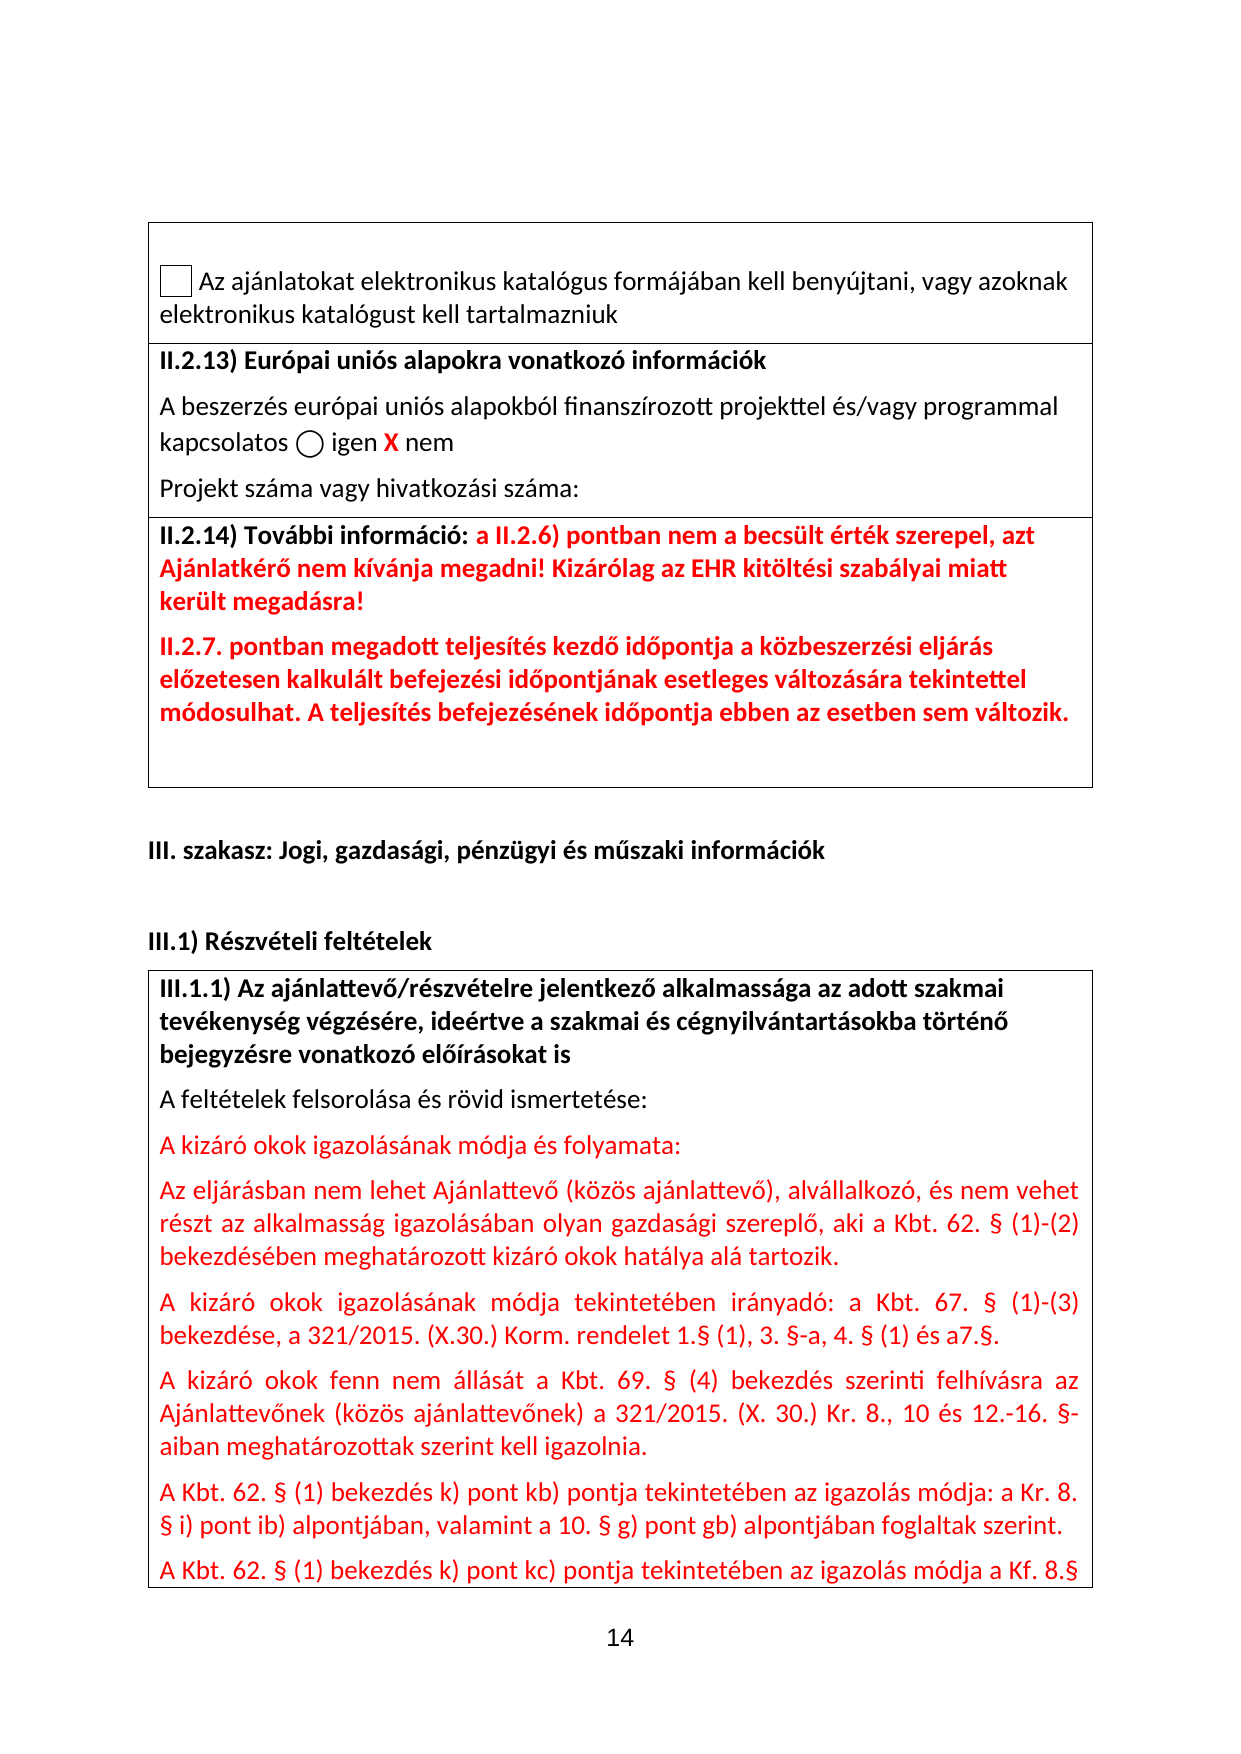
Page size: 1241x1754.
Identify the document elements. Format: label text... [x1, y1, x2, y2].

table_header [149, 971, 1092, 1587]
table_cell II.2.14) További információ: a II.2.6) pontban nem a becsült érték szerepel, azt Ajánlatkérő nem kívánja megadni! Kizárólag az EHR kitöltési szabályai miatt került megadásra! II.2.7. pontban megadott teljesítés kezdő időpontja a közbeszerzési eljárás előzetesen kalkulált befejezési időpontjának esetleges változására tekintettel módosulhat. A teljesítés befejezésének időpontja ebben az esetben sem változik. [149, 518, 1092, 787]
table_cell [149, 223, 1092, 342]
text III. szakasz: Jogi, gazdasági, pénzügyi és műszaki információk [148, 833, 1093, 866]
text III.1) Részvételi feltételek [148, 924, 1093, 957]
table_cell II.2.13) Európai uniós alapokra vonatkozó információk A beszerzés európai uniós alapokból finanszírozott projekttel és/vagy programmal kapcsolatos ◯ igen X nem Projekt száma vagy hivatkozási száma: [149, 344, 1092, 517]
